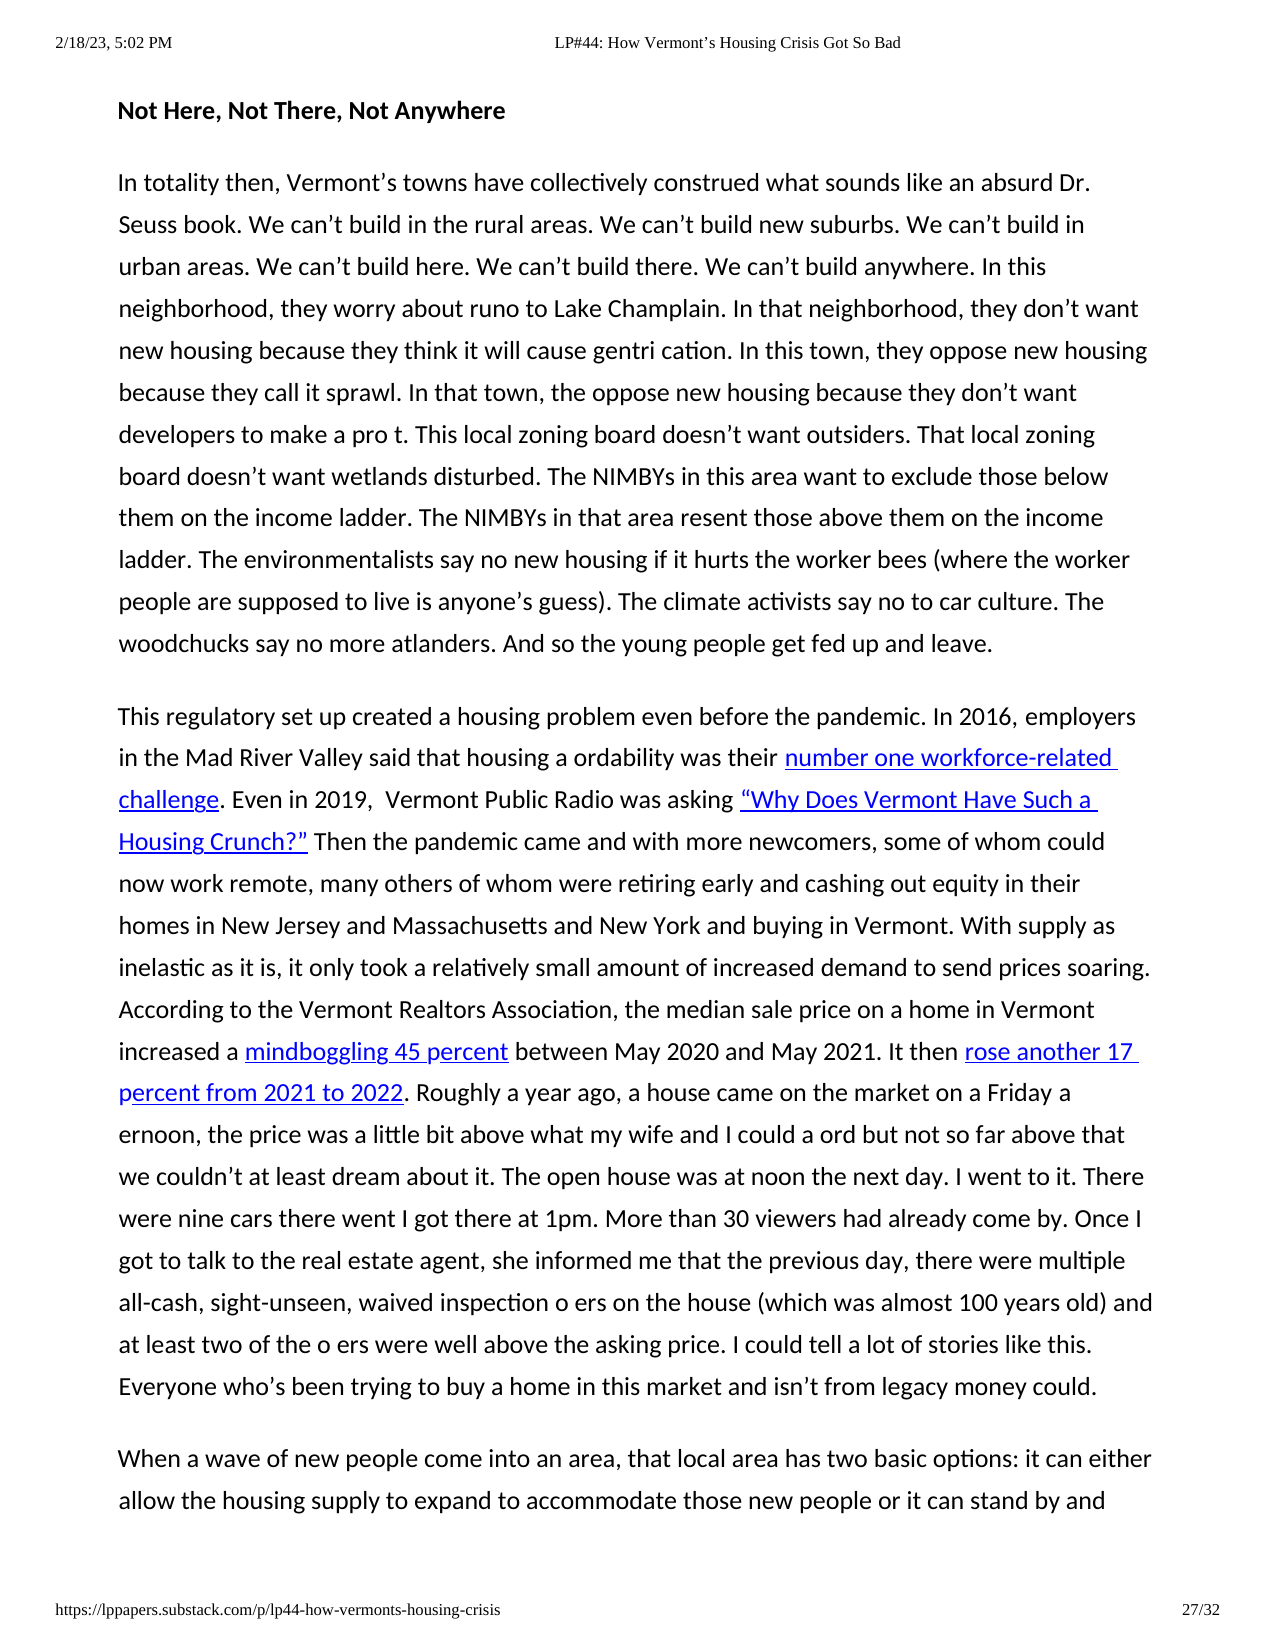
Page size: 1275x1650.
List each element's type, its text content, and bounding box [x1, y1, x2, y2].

text In totality then, Vermont’s towns have collectively construed what sounds like an absurd Dr. Seuss book. We can’t build in the rural areas. We can’t build new suburbs. We can’t build in urban areas. We can’t build here. We can’t build there. We can’t build anywhere. In this neighborhood, they worry about runo to Lake Champlain. In that neighborhood, they don’t want new housing because they think it will cause gentri cation. In this town, they oppose new housing because they call it sprawl. In that town, the oppose new housing because they don’t want developers to make a pro t. This local zoning board doesn’t want outsiders. That local zoning board doesn’t want wetlands disturbed. The NIMBYs in this area want to exclude those below them on the income ladder. The NIMBYs in that area resent those above them on the income ladder. The environmentalists say no new housing if it hurts the worker bees (where the worker people are supposed to live is anyone’s guess). The climate activists say no to car culture. The woodchucks say no more atlanders. And so the young people get fed up and leave. [117, 167, 1154, 659]
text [117, 1442, 1154, 1516]
text This regulatory set up created a housing problem even before the pandemic. In 2016, employers in the Mad River Valley said that housing a ordability was their number one workforce-related challenge. Even in 2019, Vermont Public Radio was asking “Why Does Vermont Have Such a Housing Crunch?” Then the pandemic came and with more newcomers, some of whom could now work remote, many others of whom were retiring early and cashing out equity in their homes in New Jersey and Massachusetts and New York and buying in Vermont. With supply as inelastic as it is, it only took a relatively small amount of increased demand to send prices soaring. According to the Vermont Realtors Association, the median sale price on a home in Vermont increased a mindboggling 45 percent between May 2020 and May 2021. It then rose another 17 percent from 2021 to 2022. Roughly a year ago, a house came on the market on a Friday a ernoon, the price was a little bit above what my wife and I could a ord but not so far above that we couldn’t at least dream about it. The open house was at noon the next day. I went to it. There were nine cars there went I got there at 1pm. More than 30 viewers had already come by. Once I got to talk to the real estate agent, she informed me that the previous day, there were multiple all-cash, sight-unseen, waived inspection o ers on the house (which was almost 100 years old) and at least two of the o ers were well above the asking price. I could tell a lot of stories like this. Everyone who’s been trying to buy a home in this market and isn’t from legacy money could. [117, 700, 1154, 1401]
subtitle Not Here, Not There, Not Anywhere [117, 94, 1150, 126]
